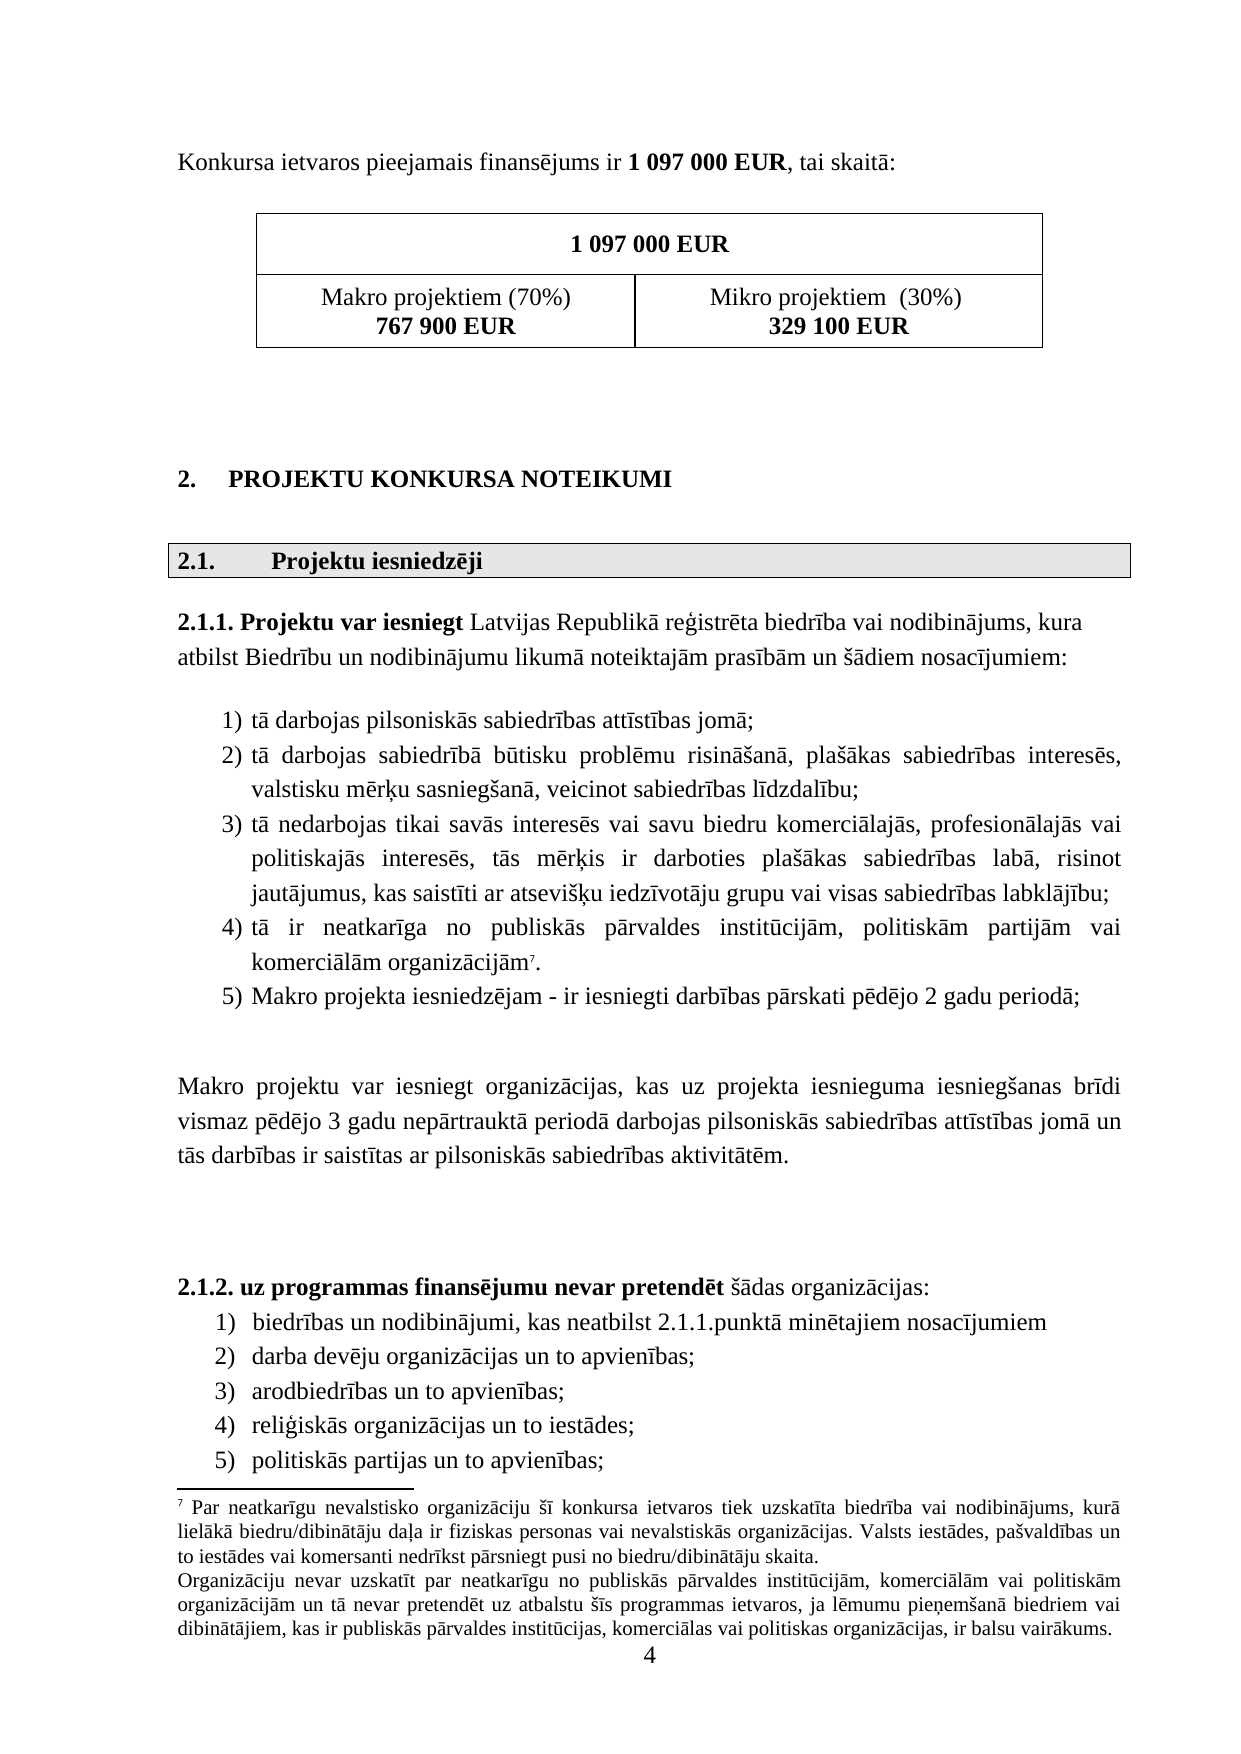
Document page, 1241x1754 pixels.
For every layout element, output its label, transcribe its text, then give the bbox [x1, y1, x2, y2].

text 2. projektu konkursa noteikumi [177, 464, 1122, 493]
text 2.1.1. Projektu var iesniegt Latvijas Republikā reģistrēta biedrība vai nodibinājums, kura atbilst Biedrību un nodibinājumu likumā noteiktajām prasībām un šādiem nosacījumiem: [177, 607, 1122, 671]
table_cell Makro projektiem (70%) 767 900 EUR [257, 275, 634, 347]
text Konkursa ietvaros pieejamais finansējums ir 1 097 000 EUR, tai skaitā: [177, 147, 1122, 176]
list tā darbojas sabiedrībā būtisku problēmu risināšanā, plašākas sabiedrības interesēs, valstisku mērķu sasniegšanā, veicinot sabiedrības līdzdalību; [221, 740, 1122, 803]
list biedrības un nodibinājumi, kas neatbilst 2.1.1.punktā minētajiem nosacījumiem [215, 1307, 1122, 1336]
text Makro projektu var iesniegt organizācijas, kas uz projekta iesnieguma iesniegšanas brīdi vismaz pēdējo 3 gadu nepārtrauktā periodā darbojas pilsoniskās sabiedrības attīstības jomā un tās darbības ir saistītas ar pilsoniskās sabiedrības aktivitātēm. [177, 1071, 1122, 1169]
list arodbiedrības un to apvienības; [214, 1405, 1122, 1434]
table_cell Mikro projektiem (30%) 329 100 EUR [636, 275, 1042, 347]
list tā darbojas pilsoniskās sabiedrības attīstības jomā; [221, 706, 1122, 734]
list Makro projekta iesniedzējam - ir iesniegti darbības pārskati pēdējo 2 gadu periodā; [222, 981, 1122, 1010]
text 2.1. Projektu iesniedzēji [169, 544, 1130, 577]
table_header 1 097 000 EUR [257, 214, 1042, 274]
list darba devēju organizācijas un to apvienības; [214, 1341, 1122, 1370]
list tā ir neatkarīga no publiskās pārvaldes institūcijām, politiskām partijām vai komerciālām organizācijām. [222, 912, 1122, 976]
list tā nedarbojas tikai savās interesēs vai savu biedru komerciālajās, profesionālajās vai politiskajās interesēs, tās mērķis ir darboties plašākas sabiedrības labā, risinot jautājumus, kas saistīti ar atsevišķu iedzīvotāju grupu vai visas sabiedrības labklājību; [221, 809, 1122, 907]
text 2.1.2. uz programmas finansējumu nevar pretendēt šādas organizācijas: [177, 1272, 1122, 1301]
